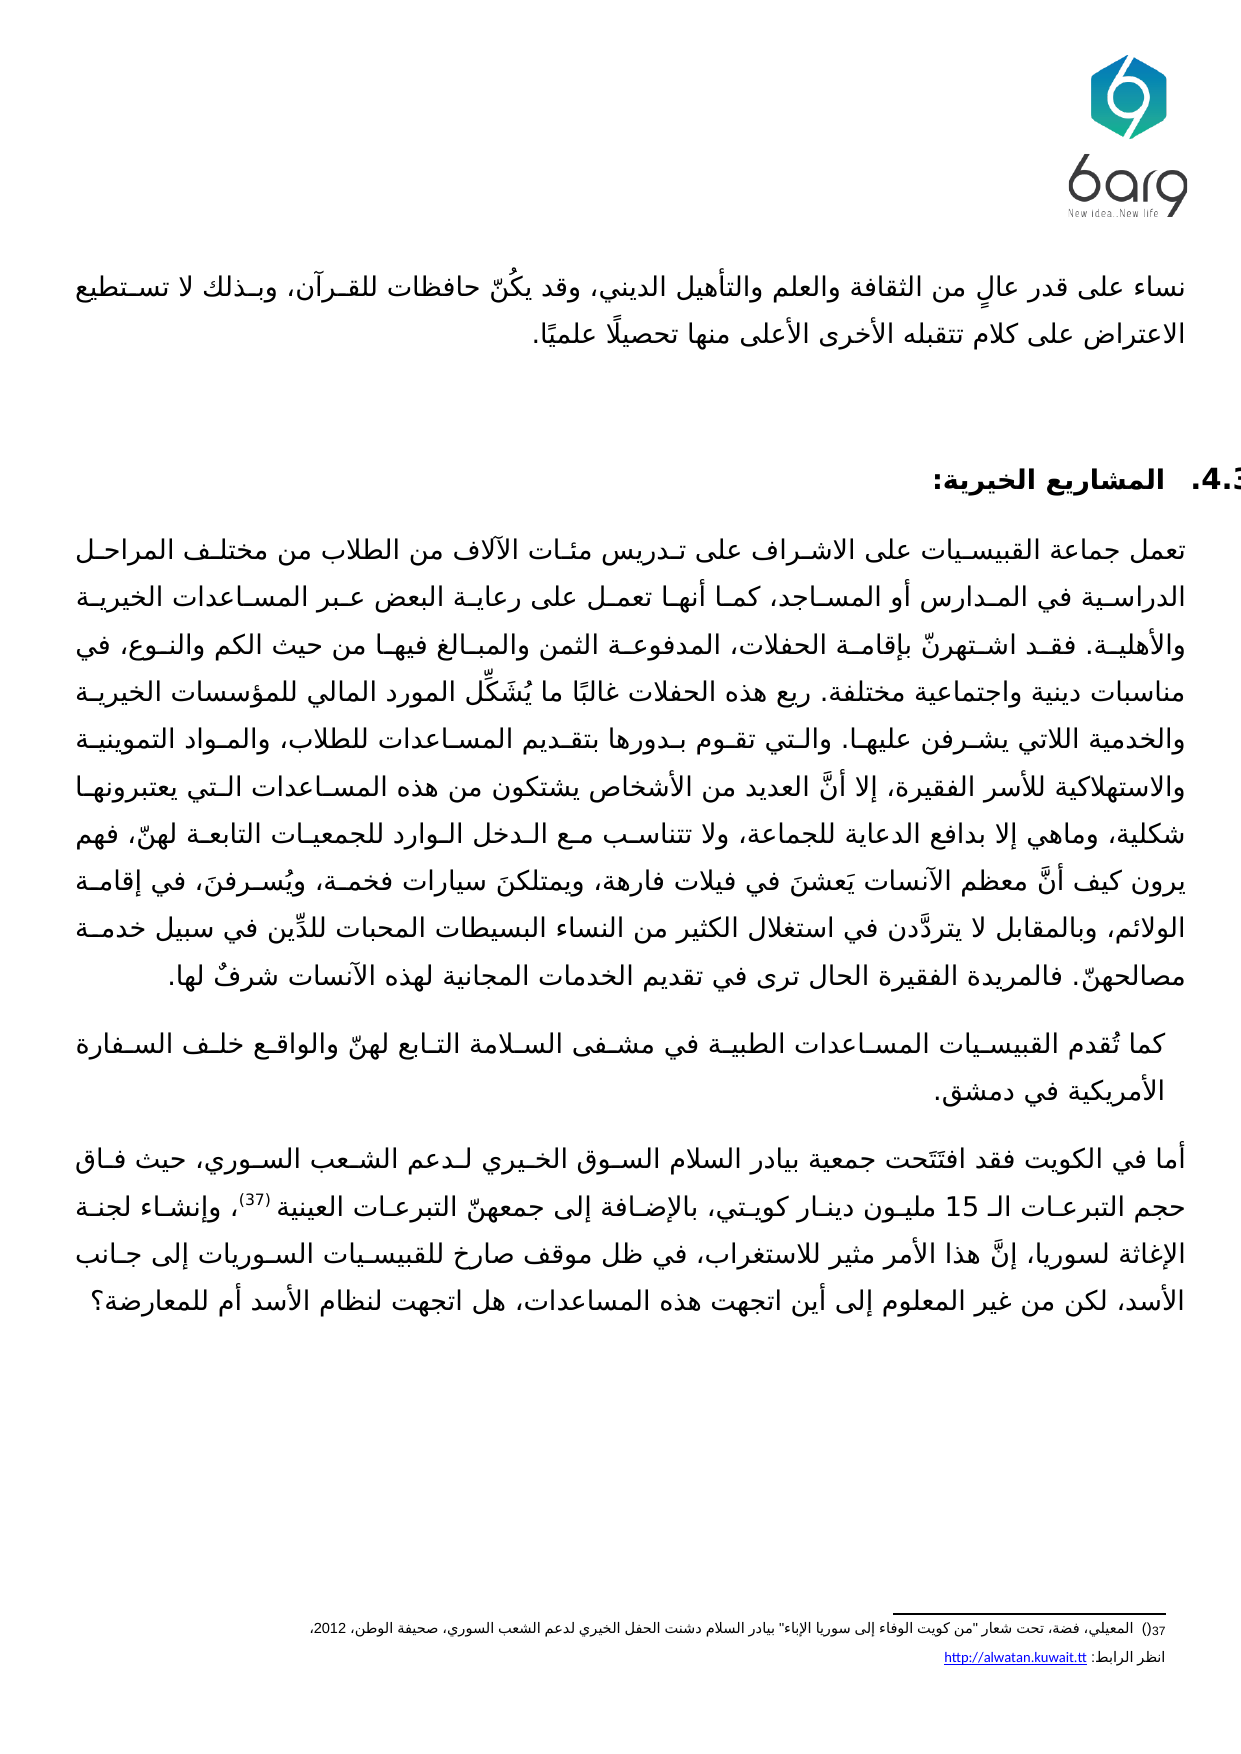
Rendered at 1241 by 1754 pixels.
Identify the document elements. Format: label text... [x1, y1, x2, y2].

text تعمل جماعة القبيسيات على الاشراف على تدريس مئات الآلاف من الطلاب من مختلف المراحل الدراسية في المدارس أو المساجد، كما أنها تعمل على رعاية البعض عبر المساعدات الخيرية والأهلية. فقد اشتهرنّ بإقامة الحفلات، المدفوعة الثمن والمبالغ فيها من حيث الكم والنوع، في مناسبات دينية واجتماعية مختلفة. ريع هذه الحفلات غالبًا ما يُشَكِّل المورد المالي للمؤسسات الخيرية والخدمية اللاتي يشرفن عليها. والتي تقوم بدورها بتقديم المساعدات للطلاب، والمواد التموينية والاستهلاكية للأسر الفقيرة، إلا أنَّ العديد من الأشخاص يشتكون من هذه المساعدات التي يعتبرونها شكلية، وماهي إلا بدافع الدعاية للجماعة، ولا تتناسب مع الدخل الوارد للجمعيات التابعة لهنّ، فهم يرون كيف أنَّ معظم الآنسات يَعشنَ في فيلات فارهة، ويمتلكنَ سيارات فخمة، ويُسرفنَ، في إقامة الولائم، وبالمقابل لا يتردَّدن في استغلال الكثير من النساء البسيطات المحبات للدِّين في سبيل خدمة مصالحهنّ. فالمريدة الفقيرة الحال ترى في تقديم الخدمات المجانية لهذه الآنسات شرفٌ لها. [75, 534, 1186, 992]
picture [1068, 55, 1188, 217]
text أما في الكويت فقد افتَتَحت جمعية بيادر السلام السوق الخيري لدعم الشعب السوري، حيث فاق حجم التبرعات الـ 15 مليون دينار كويتي، بالإضافة إلى جمعهنّ التبرعات العينية ()، وإنشاء لجنة الإغاثة لسوريا، إنَّ هذا الأمر مثير للاستغراب، في ظل موقف صارخ للقبيسيات السوريات إلى جانب الأسد، لكن من غير المعلوم إلى أين اتجهت هذه المساعدات، هل اتجهت لنظام الأسد أم للمعارضة؟ [75, 1144, 1186, 1317]
list المشاريع الخيرية: [75, 463, 1190, 497]
text كما تُقدم القبيسيات المساعدات الطبية في مشفى السلامة التابع لهنّ والواقع خلف السفارة الأمريكية في دمشق. [75, 1028, 1165, 1107]
